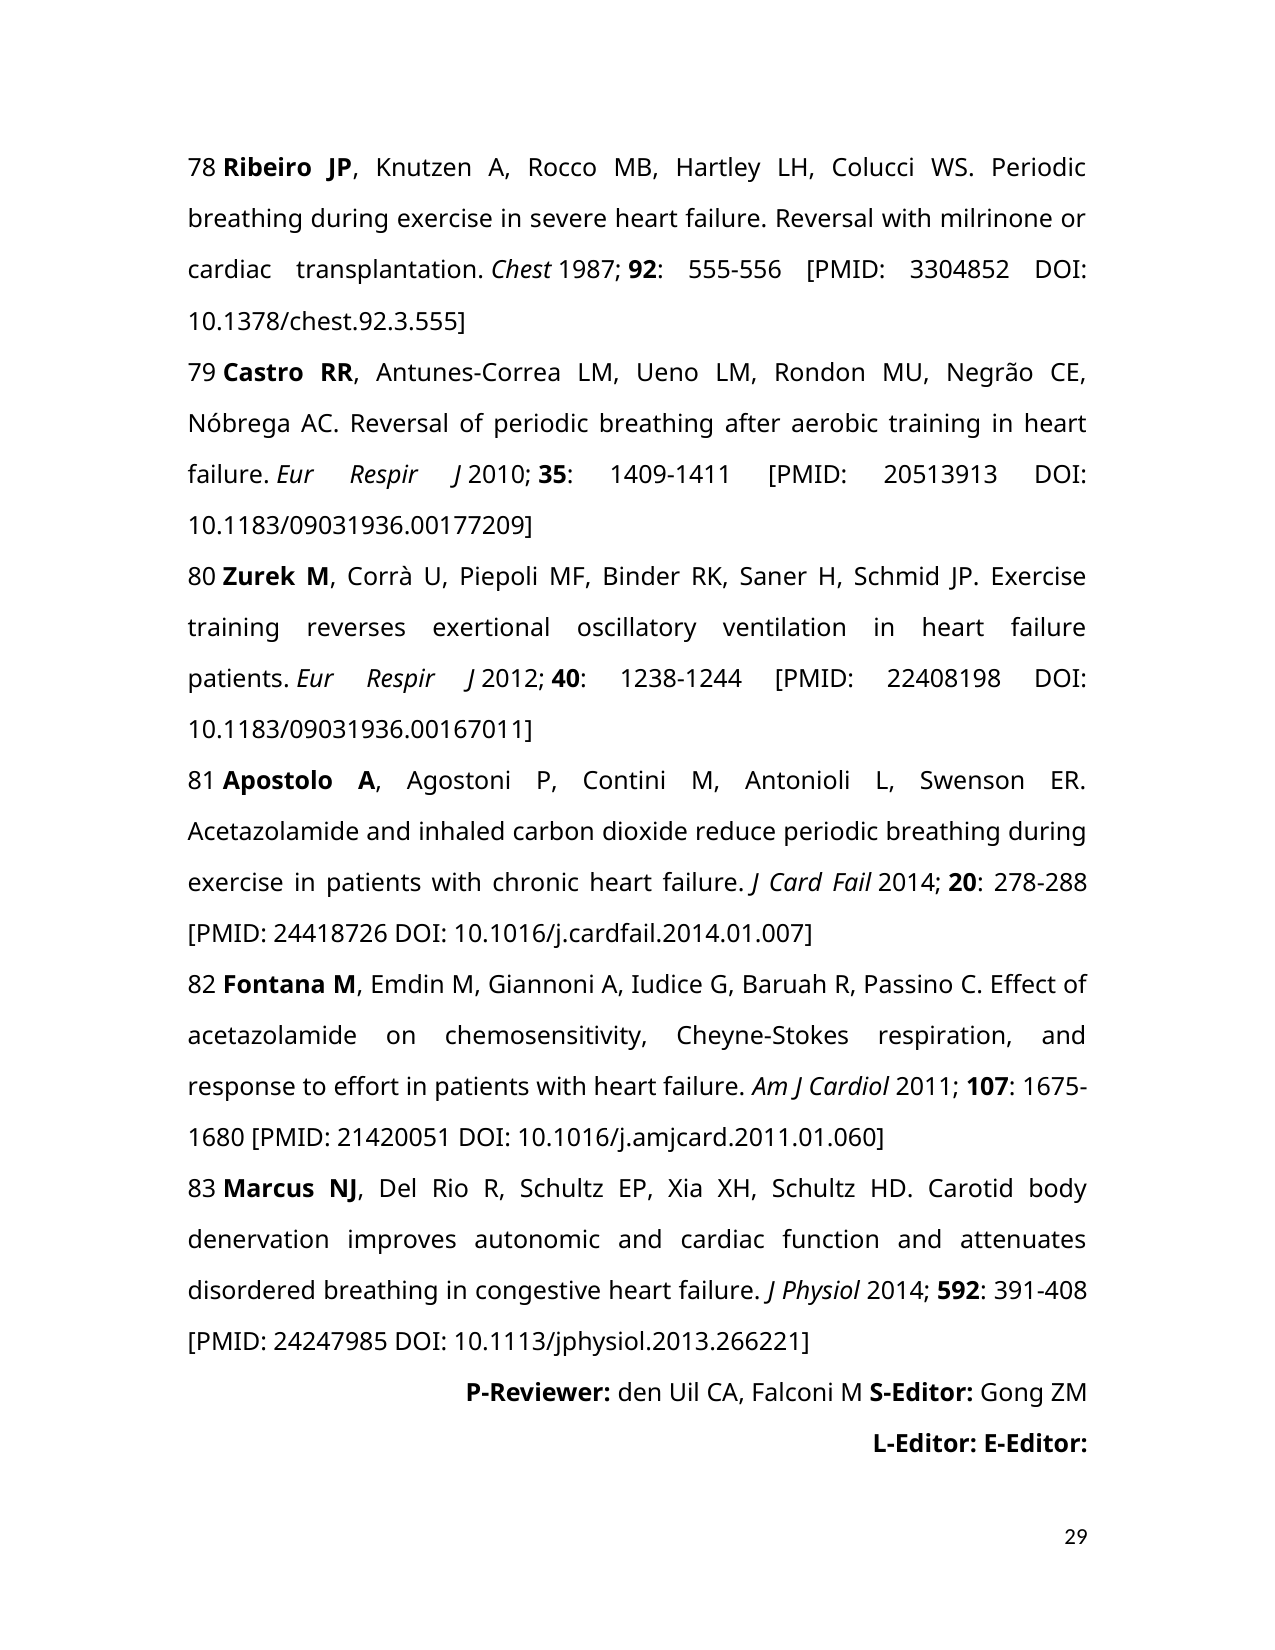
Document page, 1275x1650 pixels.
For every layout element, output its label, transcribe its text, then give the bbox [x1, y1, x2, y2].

text 79 Castro RR, Antunes-Correa LM, Ueno LM, Rondon MU, Negrão CE, Nóbrega AC. Reversal of periodic breathing after aerobic training in heart failure. Eur Respir J 2010; 35: 1409-1411 [PMID: 20513913 DOI: 10.1183/09031936.00177209] [187, 354, 1087, 541]
text 82 Fontana M, Emdin M, Giannoni A, Iudice G, Baruah R, Passino C. Effect of acetazolamide on chemosensitivity, Cheyne-Stokes respiration, and response to effort in patients with heart failure. Am J Cardiol 2011; 107: 1675-1680 [PMID: 21420051 DOI: 10.1016/j.amjcard.2011.01.060] [187, 967, 1087, 1154]
text 81 Apostolo A, Agostoni P, Contini M, Antonioli L, Swenson ER. Acetazolamide and inhaled carbon dioxide reduce periodic breathing during exercise in patients with chronic heart failure. J Card Fail 2014; 20: 278-288 [PMID: 24418726 DOI: 10.1016/j.cardfail.2014.01.007] [187, 762, 1087, 950]
text 80 Zurek M, Corrà U, Piepoli MF, Binder RK, Saner H, Schmid JP. Exercise training reverses exertional oscillatory ventilation in heart failure patients. Eur Respir J 2012; 40: 1238-1244 [PMID: 22408198 DOI: 10.1183/09031936.00167011] [187, 558, 1087, 746]
text 78 Ribeiro JP, Knutzen A, Rocco MB, Hartley LH, Colucci WS. Periodic breathing during exercise in severe heart failure. Reversal with milrinone or cardiac transplantation. Chest 1987; 92: 555-556 [PMID: 3304852 DOI: 10.1378/chest.92.3.555] [187, 150, 1087, 337]
text L-Editor: E-Editor: [187, 1426, 1087, 1460]
text P-Reviewer: den Uil CA, Falconi M S-Editor: Gong ZM [187, 1375, 1087, 1409]
text 83 Marcus NJ, Del Rio R, Schultz EP, Xia XH, Schultz HD. Carotid body denervation improves autonomic and cardiac function and attenuates disordered breathing in congestive heart failure. J Physiol 2014; 592: 391-408 [PMID: 24247985 DOI: 10.1113/jphysiol.2013.266221] [187, 1171, 1087, 1358]
